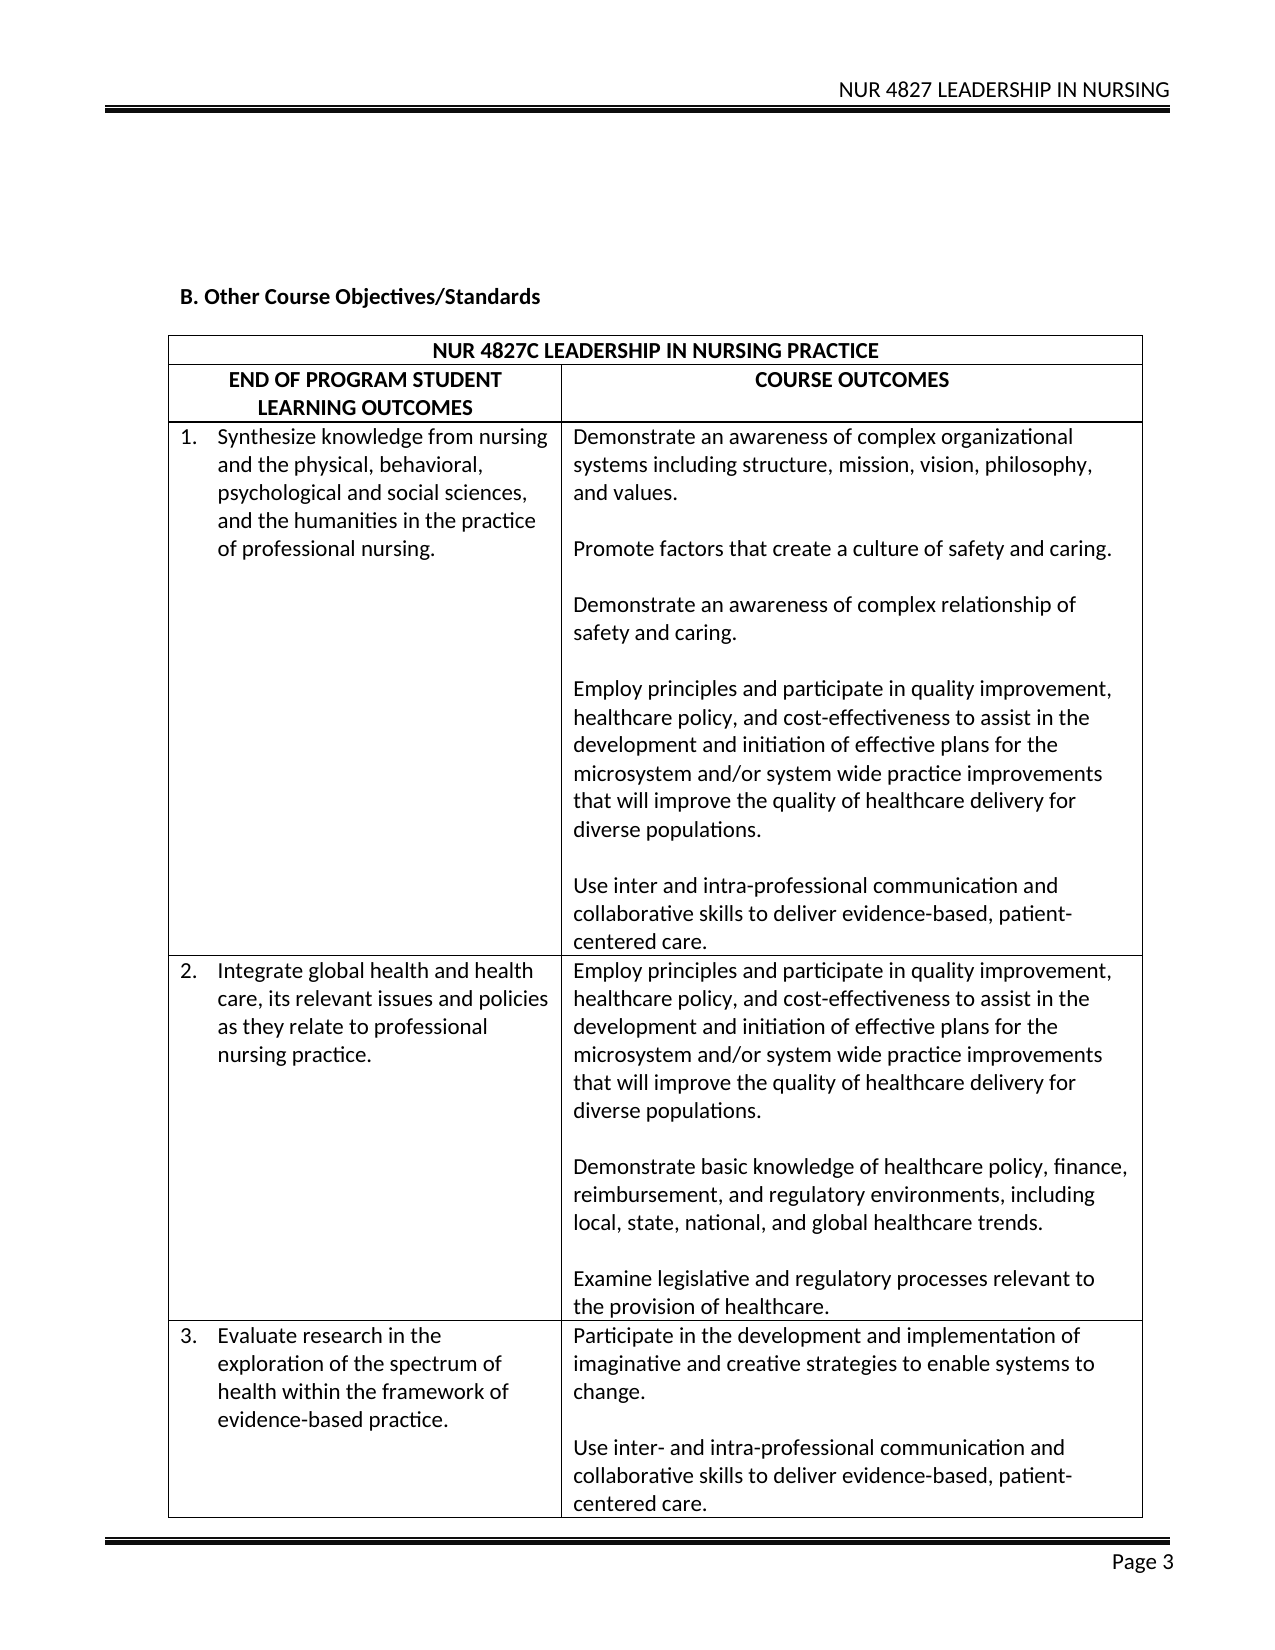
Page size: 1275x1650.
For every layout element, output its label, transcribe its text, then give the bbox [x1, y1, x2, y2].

table_cell Participate in the development and implementation of imaginative and creative strategies to enable systems to change. Use inter- and intra-professional communication and collaborative skills to deliver evidence-based, patient-centered care. [562, 1321, 1142, 1517]
table_cell Demonstrate an awareness of complex organizational systems including structure, mission, vision, philosophy, and values. Promote factors that create a culture of safety and caring. Demonstrate an awareness of complex relationship of safety and caring. Employ principles and participate in quality improvement, healthcare policy, and cost-effectiveness to assist in the development and initiation of effective plans for the microsystem and/or system wide practice improvements that will improve the quality of healthcare delivery for diverse populations. Use inter and intra-professional communication and collaborative skills to deliver evidence-based, patient-centered care. [562, 423, 1142, 955]
table_cell Evaluate research in the exploration of the spectrum of health within the framework of evidence-based practice. [169, 1321, 561, 1517]
text B. Other Course Objectives/Standards [180, 282, 1170, 310]
table_cell Employ principles and participate in quality improvement, healthcare policy, and cost-effectiveness to assist in the development and initiation of effective plans for the microsystem and/or system wide practice improvements that will improve the quality of healthcare delivery for diverse populations. Demonstrate basic knowledge of healthcare policy, finance, reimbursement, and regulatory environments, including local, state, national, and global healthcare trends. Examine legislative and regulatory processes relevant to the provision of healthcare. [562, 956, 1142, 1320]
table_header NUR 4827C LEADERSHIP IN NURSING PRACTICE [169, 336, 1142, 364]
table_cell Integrate global health and health care, its relevant issues and policies as they relate to professional nursing practice. [169, 956, 561, 1320]
table_cell Synthesize knowledge from nursing and the physical, behavioral, psychological and social sciences, and the humanities in the practice of professional nursing. [169, 423, 561, 955]
table_cell END OF PROGRAM STUDENT LEARNING OUTCOMES [169, 365, 561, 421]
table_cell COURSE OUTCOMES [562, 365, 1142, 421]
